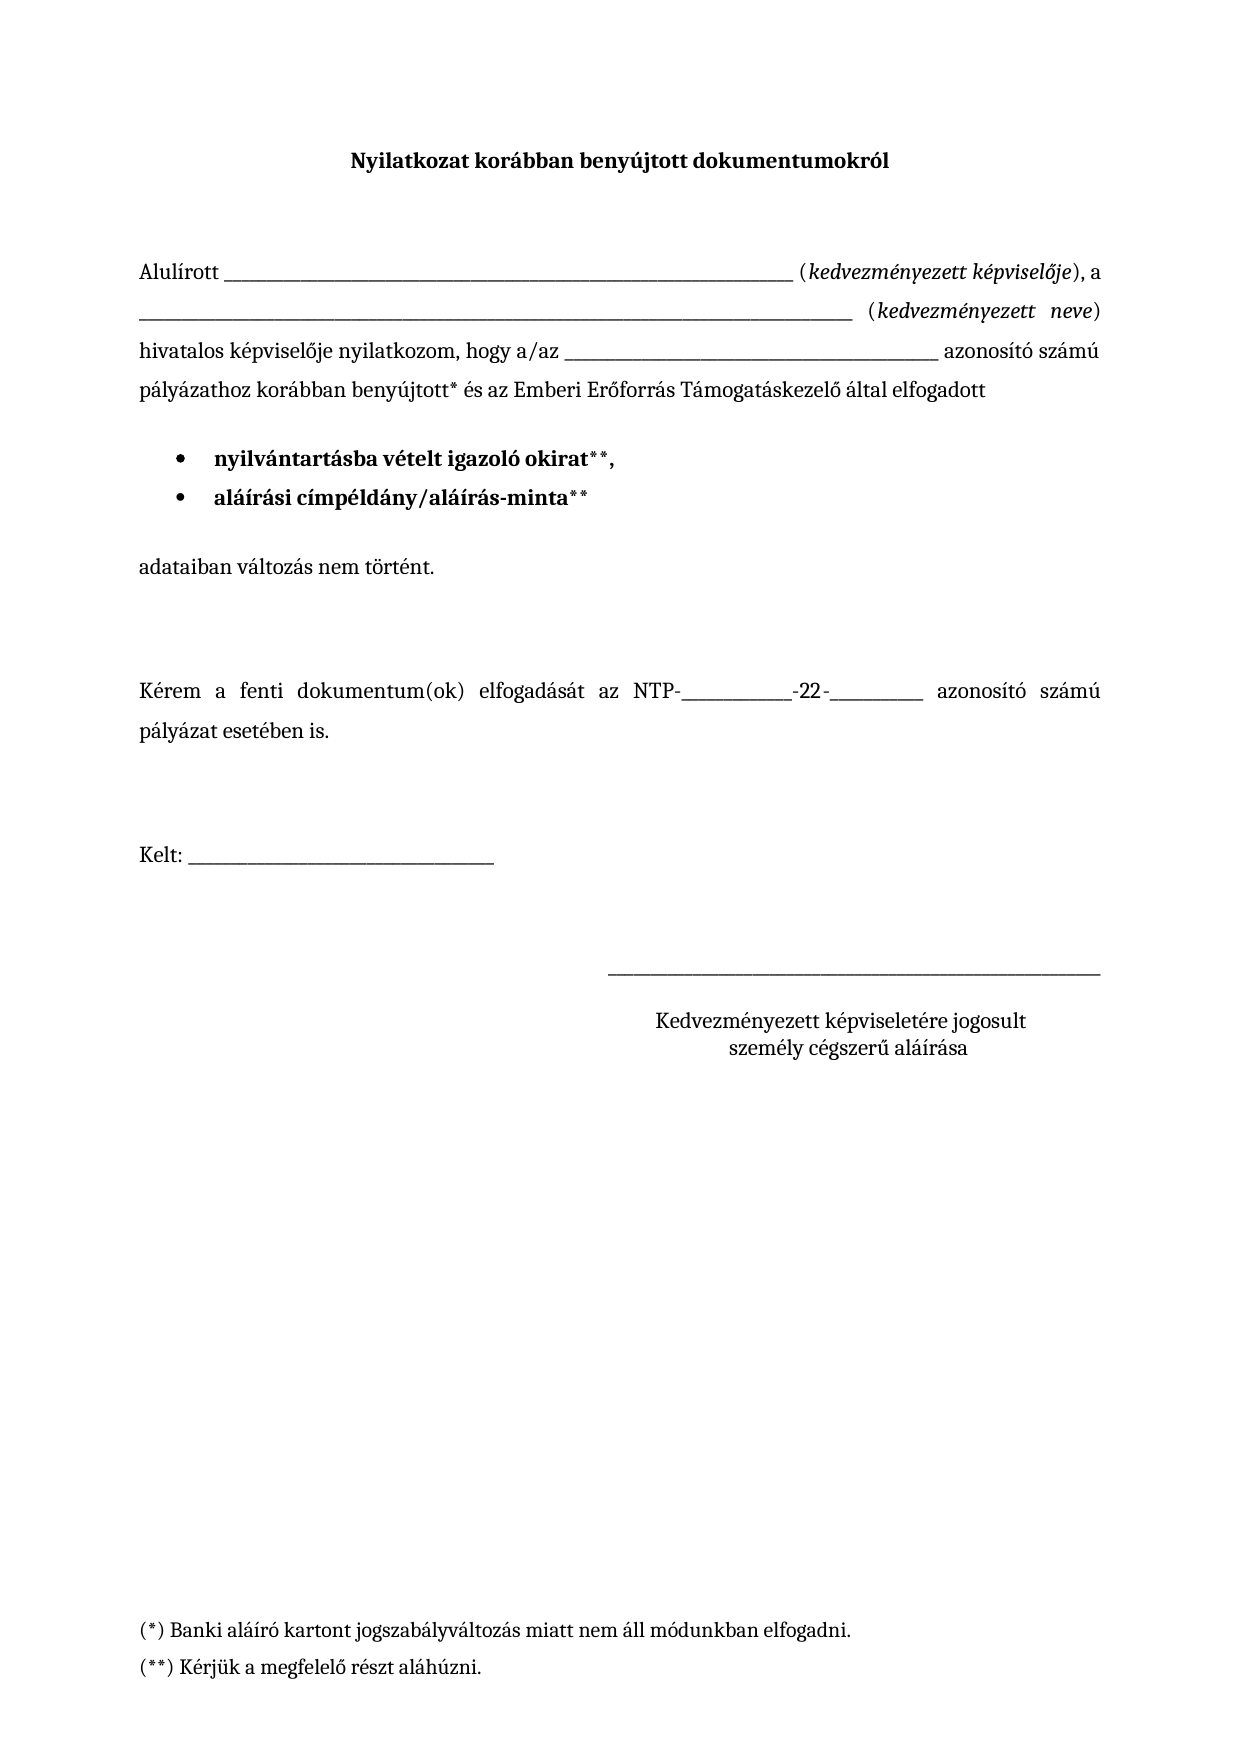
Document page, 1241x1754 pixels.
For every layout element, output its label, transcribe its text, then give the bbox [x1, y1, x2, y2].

text Kérem a fenti dokumentum(ok) elfogadását az NTP-_____________-22-___________ azonosító számú pályázat esetében is. [139, 678, 1101, 744]
text adataiban változás nem történt. [139, 554, 1101, 580]
text Alulírott ___________________________________________________________________ (kedvezményezett képviselője), a ____________________________________________________________________________________ (kedvezményezett neve) hivatalos képviselője nyilatkozom, hogy a/az ____________________________________________ azonosító számú pályázathoz korábban benyújtott* és az Emberi Erőforrás Támogatáskezelő által elfogadott [139, 259, 1101, 403]
list aláírási címpéldány/aláírás-minta** [176, 485, 1101, 512]
text __________________________________________________________ [139, 953, 1101, 979]
text személy cégszerű aláírása [655, 1034, 1101, 1061]
list nyilvántartásba vételt igazoló okirat**, [176, 446, 1101, 472]
text Nyilatkozat korábban benyújtott dokumentumokról [139, 148, 1101, 174]
text Kedvezményezett képviseletére jogosult [581, 1008, 1101, 1034]
text Kelt: ____________________________________ [139, 842, 1101, 868]
